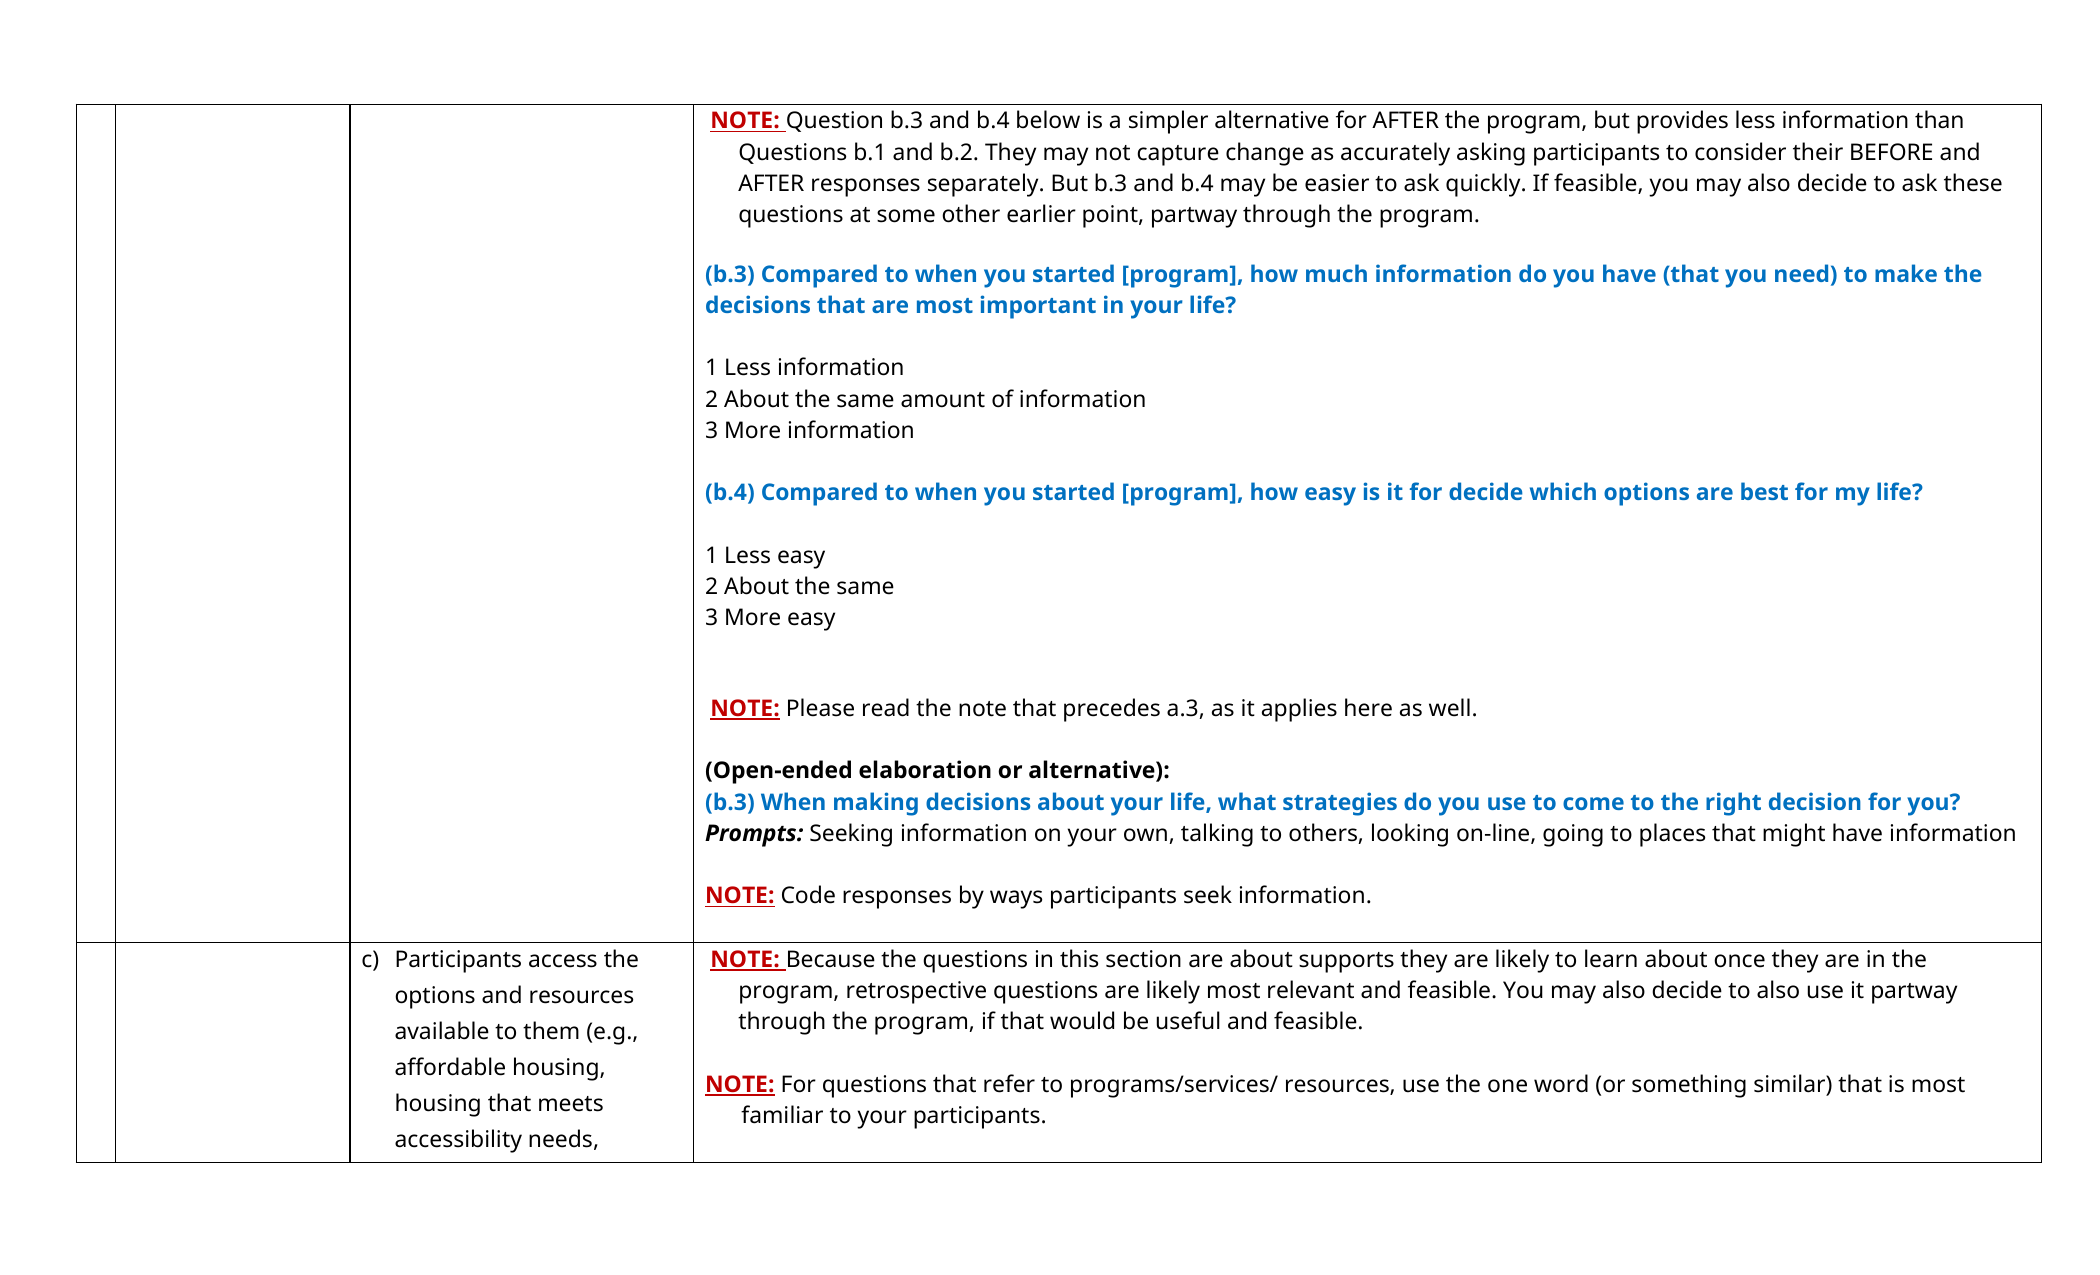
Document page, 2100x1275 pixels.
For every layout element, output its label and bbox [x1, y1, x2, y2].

table_cell [351, 105, 693, 942]
table_cell [116, 105, 349, 942]
table_cell [694, 943, 2041, 1162]
table_cell [351, 943, 693, 1162]
table_cell [694, 105, 2041, 942]
table_cell [116, 943, 349, 1162]
table_cell [77, 943, 115, 1162]
table_cell [77, 105, 115, 942]
